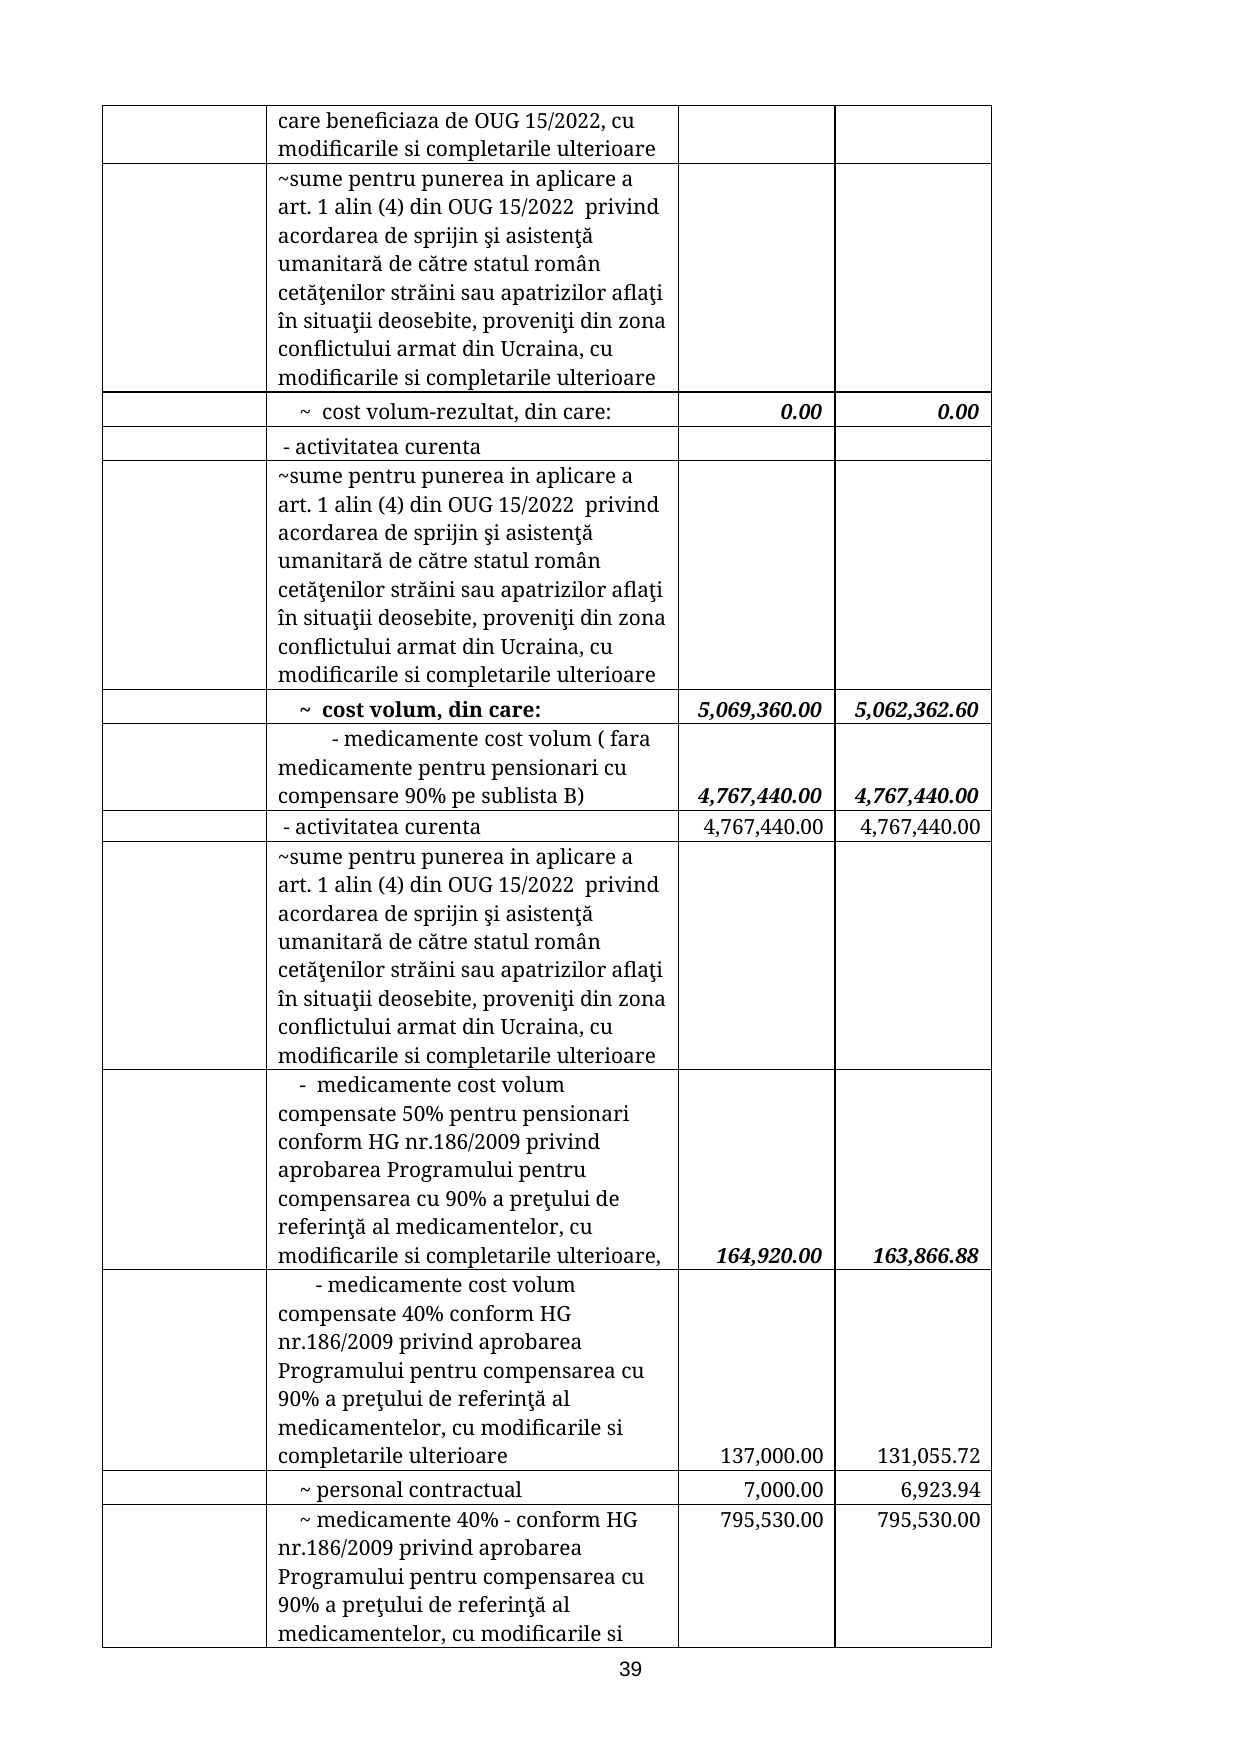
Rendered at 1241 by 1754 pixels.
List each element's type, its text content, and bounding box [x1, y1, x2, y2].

table_cell ~ cost volum-rezultat, din care: [267, 393, 678, 426]
table_cell 795,530.00 [836, 1505, 991, 1647]
table_cell 4,767,440.00 [836, 811, 991, 841]
table_cell 4,767,440.00 [679, 724, 834, 809]
table_cell [103, 811, 266, 841]
table_cell [679, 106, 834, 163]
table_cell - medicamente cost volum compensate 50% pentru pensionari conform HG nr.186/2009 privind aprobarea Programului pentru compensarea cu 90% a preţului de referinţă al medicamentelor, cu modificarile si completarile ulterioare, [267, 1070, 678, 1269]
table_cell [103, 427, 266, 460]
table_cell [836, 461, 991, 689]
table_cell [103, 1270, 266, 1469]
table_cell 5,069,360.00 [679, 690, 834, 723]
table_cell [103, 106, 266, 163]
table_cell 5,062,362.60 [836, 690, 991, 723]
table_cell [103, 724, 266, 809]
table_cell ~ cost volum, din care: [267, 690, 678, 723]
table_cell 4,767,440.00 [836, 724, 991, 809]
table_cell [267, 106, 678, 163]
table_cell [836, 106, 991, 163]
table_cell 6,923.94 [836, 1471, 991, 1504]
table_cell 7,000.00 [679, 1471, 834, 1504]
table_cell 164,920.00 [679, 1070, 834, 1269]
table_cell ~sume pentru punerea in aplicare a art. 1 alin (4) din OUG 15/2022 privind acordarea de sprijin şi asistenţă umanitară de către statul român cetăţenilor străini sau apatrizilor aflaţi în situaţii deosebite, proveniţi din zona conflictului armat din Ucraina, cu modificarile si completarile ulterioare [267, 164, 678, 391]
table_cell ~ personal contractual [267, 1471, 678, 1504]
table_cell 163,866.88 [836, 1070, 991, 1269]
table_cell 4,767,440.00 [679, 811, 834, 841]
table_cell 137,000.00 [679, 1270, 834, 1469]
table_cell [103, 1505, 266, 1647]
table_cell - medicamente cost volum compensate 40% conform HG nr.186/2009 privind aprobarea Programului pentru compensarea cu 90% a preţului de referinţă al medicamentelor, cu modificarile si completarile ulterioare [267, 1270, 678, 1469]
table_cell 795,530.00 [679, 1505, 834, 1647]
table_cell 0.00 [679, 393, 834, 426]
table_cell 0.00 [836, 393, 991, 426]
table_cell [103, 1471, 266, 1504]
table_cell [679, 842, 834, 1069]
table_cell - activitatea curenta [267, 811, 678, 841]
table_cell [679, 461, 834, 689]
table_cell [103, 1070, 266, 1269]
table_cell [103, 461, 266, 689]
table_cell - medicamente cost volum ( fara medicamente pentru pensionari cu compensare 90% pe sublista B) [267, 724, 678, 809]
table_cell 131,055.72 [836, 1270, 991, 1469]
table_cell [836, 842, 991, 1069]
table_cell [679, 427, 834, 460]
table_cell ~sume pentru punerea in aplicare a art. 1 alin (4) din OUG 15/2022 privind acordarea de sprijin şi asistenţă umanitară de către statul român cetăţenilor străini sau apatrizilor aflaţi în situaţii deosebite, proveniţi din zona conflictului armat din Ucraina, cu modificarile si completarile ulterioare [267, 842, 678, 1069]
table_cell [103, 393, 266, 426]
table_cell [103, 690, 266, 723]
table_cell [103, 164, 266, 391]
table_cell [103, 842, 266, 1069]
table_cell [267, 1505, 678, 1647]
table_cell - activitatea curenta [267, 427, 678, 460]
table_cell ~sume pentru punerea in aplicare a art. 1 alin (4) din OUG 15/2022 privind acordarea de sprijin şi asistenţă umanitară de către statul român cetăţenilor străini sau apatrizilor aflaţi în situaţii deosebite, proveniţi din zona conflictului armat din Ucraina, cu modificarile si completarile ulterioare [267, 461, 678, 689]
table_cell [836, 427, 991, 460]
table_cell [836, 164, 991, 391]
table_cell [679, 164, 834, 391]
